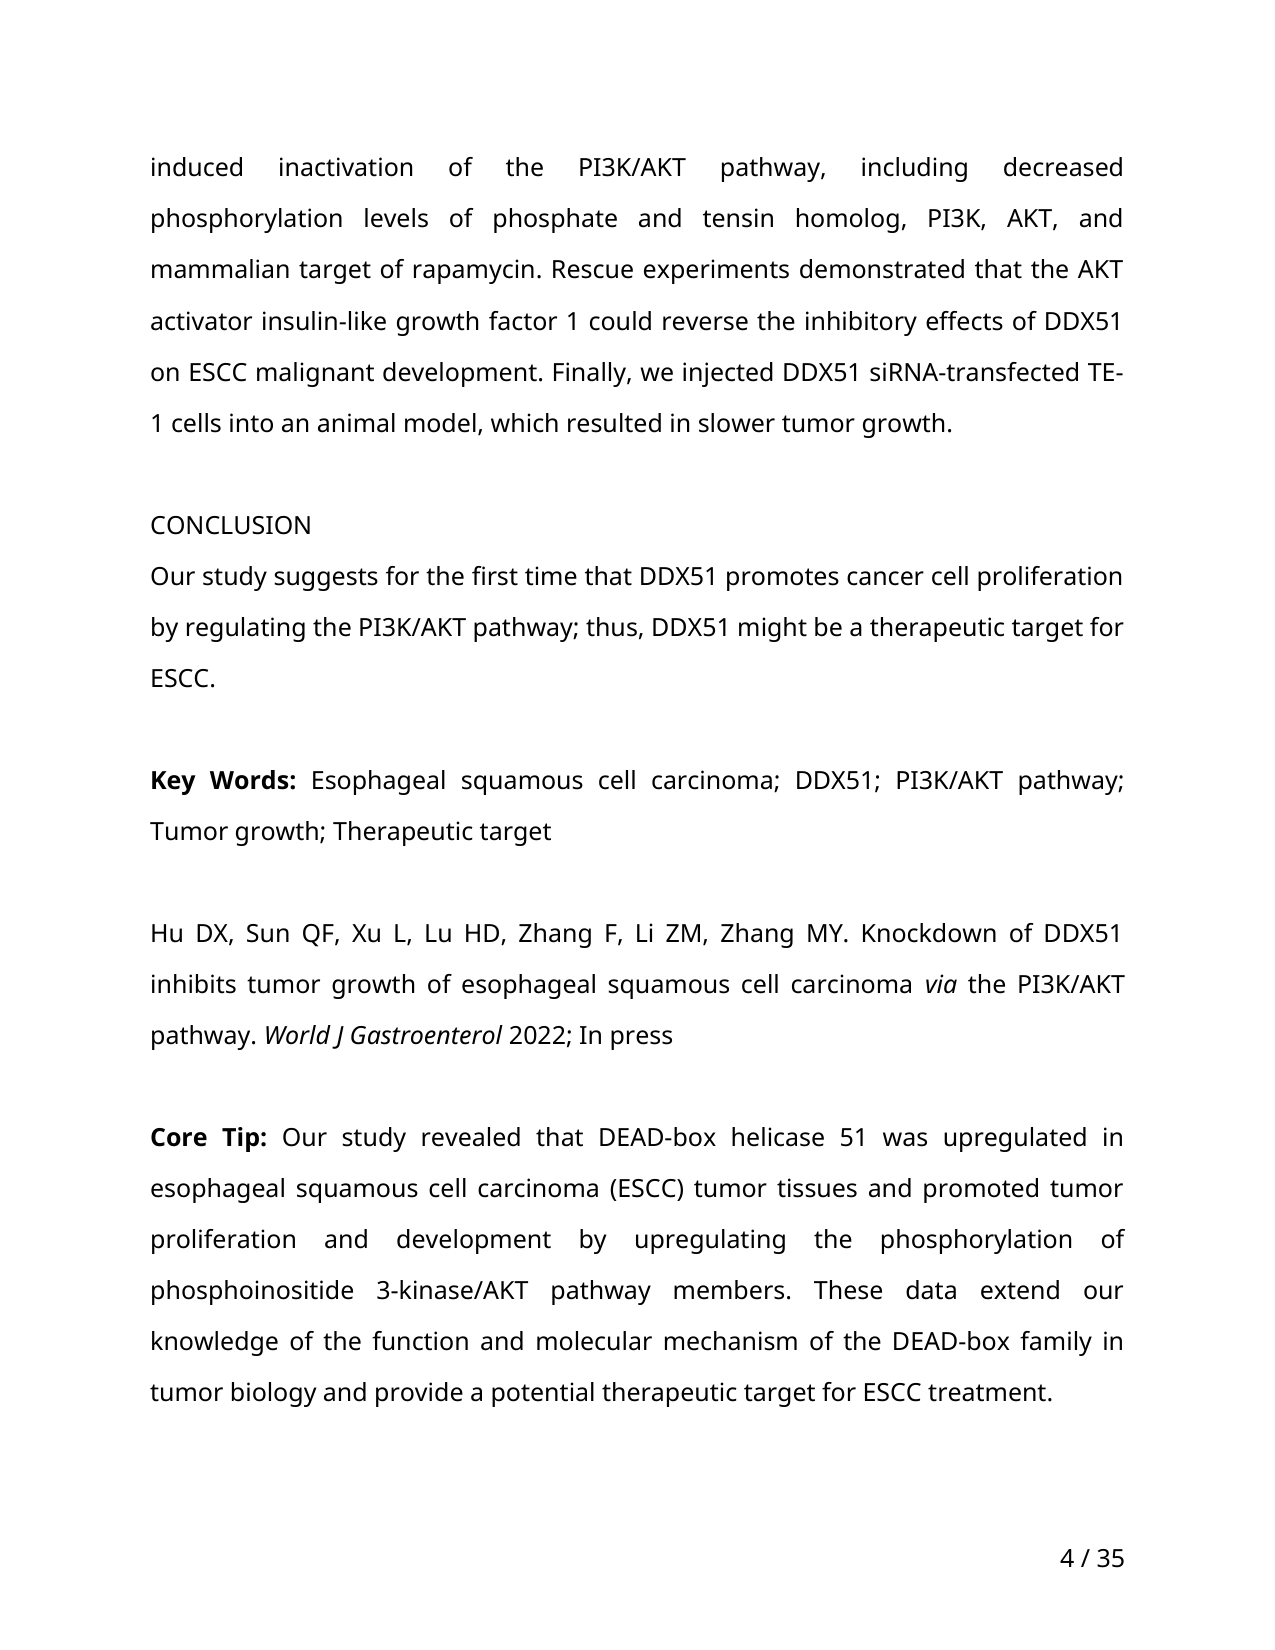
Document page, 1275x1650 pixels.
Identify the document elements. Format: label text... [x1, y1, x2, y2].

text Key Words: Esophageal squamous cell carcinoma; DDX51; PI3K/AKT pathway; Tumor growth; Therapeutic target [150, 762, 1125, 848]
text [150, 150, 1125, 439]
text Core Tip: Our study revealed that DEAD-box helicase 51 was upregulated in esophageal squamous cell carcinoma (ESCC) tumor tissues and promoted tumor proliferation and development by upregulating the phosphorylation of phosphoinositide 3-kinase/AKT pathway members. These data extend our knowledge of the function and molecular mechanism of the DEAD-box family in tumor biology and provide a potential therapeutic target for ESCC treatment. [150, 1120, 1125, 1409]
text Our study suggests for the first time that DDX51 promotes cancer cell proliferation by regulating the PI3K/AKT pathway; thus, DDX51 might be a therapeutic target for ESCC. [150, 558, 1125, 694]
text CONCLUSION [150, 507, 1125, 541]
text Hu DX, Sun QF, Xu L, Lu HD, Zhang F, Li ZM, Zhang MY. Knockdown of DDX51 inhibits tumor growth of esophageal squamous cell carcinoma via the PI3K/AKT pathway. World J Gastroenterol 2022; In press [150, 916, 1125, 1052]
